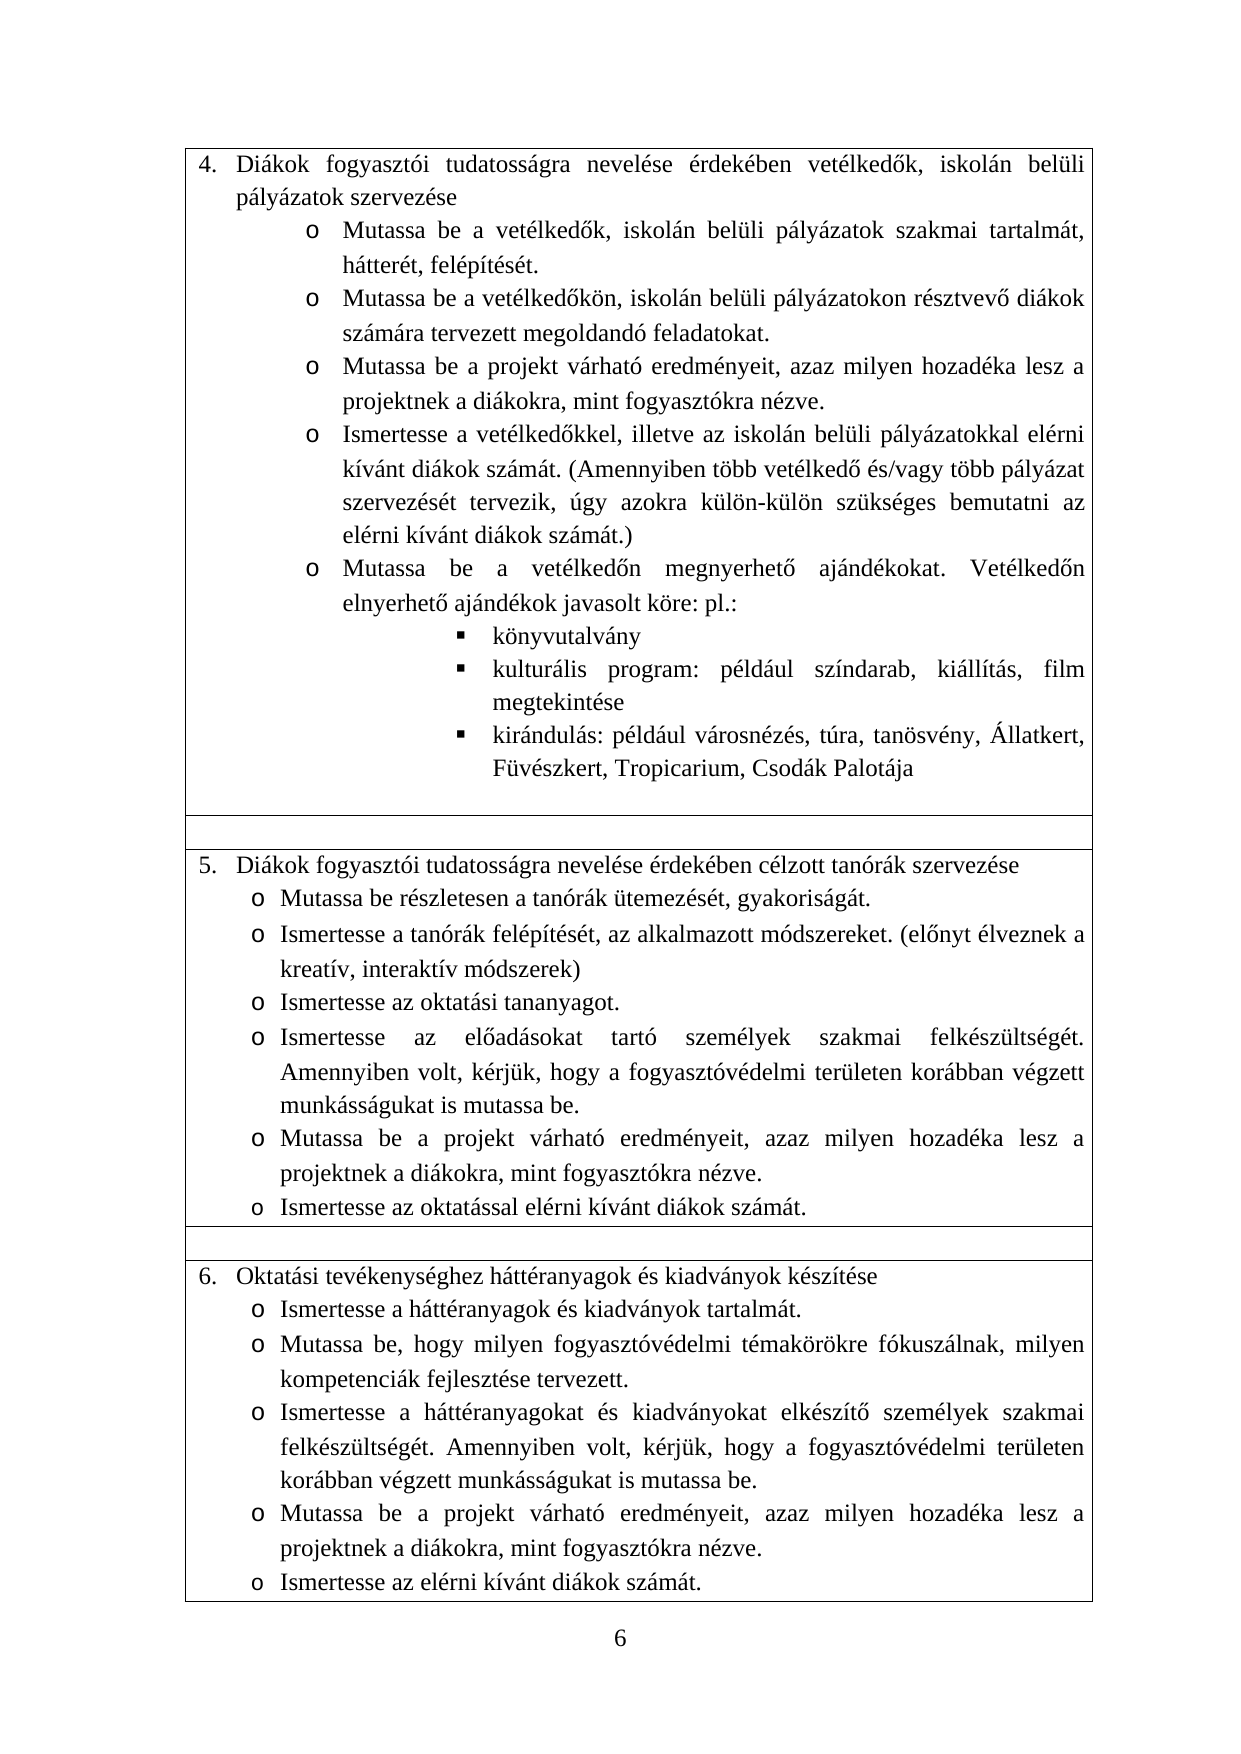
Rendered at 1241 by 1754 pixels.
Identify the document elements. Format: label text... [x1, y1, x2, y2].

table_cell Diákok fogyasztói tudatosságra nevelése érdekében vetélkedők, iskolán belüli pályázatok szervezése Mutassa be a vetélkedők, iskolán belüli pályázatok szakmai tartalmát, hátterét, felépítését. Mutassa be a vetélkedőkön, iskolán belüli pályázatokon résztvevő diákok számára tervezett megoldandó feladatokat. Mutassa be a projekt várható eredményeit, azaz milyen hozadéka lesz a projektnek a diákokra, mint fogyasztókra nézve. Ismertesse a vetélkedőkkel, illetve az iskolán belüli pályázatokkal elérni kívánt diákok számát. (Amennyiben több vetélkedő és/vagy több pályázat szervezését tervezik, úgy azokra külön-külön szükséges bemutatni az elérni kívánt diákok számát.) Mutassa be a vetélkedőn megnyerhető ajándékokat. Vetélkedőn elnyerhető ajándékok javasolt köre: pl.: könyvutalvány kulturális program: például színdarab, kiállítás, film megtekintése kirándulás: például városnézés, túra, tanösvény, Állatkert, Füvészkert, Tropicarium, Csodák Palotája [186, 149, 1092, 815]
table_cell Oktatási tevékenységhez háttéranyagok és kiadványok készítése Ismertesse a háttéranyagok és kiadványok tartalmát. Mutassa be, hogy milyen fogyasztóvédelmi témakörökre fókuszálnak, milyen kompetenciák fejlesztése tervezett. Ismertesse a háttéranyagokat és kiadványokat elkészítő személyek szakmai felkészültségét. Amennyiben volt, kérjük, hogy a fogyasztóvédelmi területen korábban végzett munkásságukat is mutassa be. Mutassa be a projekt várható eredményeit, azaz milyen hozadéka lesz a projektnek a diákokra, mint fogyasztókra nézve. Ismertesse az elérni kívánt diákok számát. [186, 1261, 1092, 1601]
table_cell [186, 816, 1092, 849]
table_cell [186, 1227, 1092, 1260]
table_cell Diákok fogyasztói tudatosságra nevelése érdekében célzott tanórák szervezése Mutassa be részletesen a tanórák ütemezését, gyakoriságát. Ismertesse a tanórák felépítését, az alkalmazott módszereket. (előnyt élveznek a kreatív, interaktív módszerek) Ismertesse az oktatási tananyagot. Ismertesse az előadásokat tartó személyek szakmai felkészültségét. Amennyiben volt, kérjük, hogy a fogyasztóvédelmi területen korábban végzett munkásságukat is mutassa be. Mutassa be a projekt várható eredményeit, azaz milyen hozadéka lesz a projektnek a diákokra, mint fogyasztókra nézve. Ismertesse az oktatással elérni kívánt diákok számát. [186, 850, 1092, 1226]
